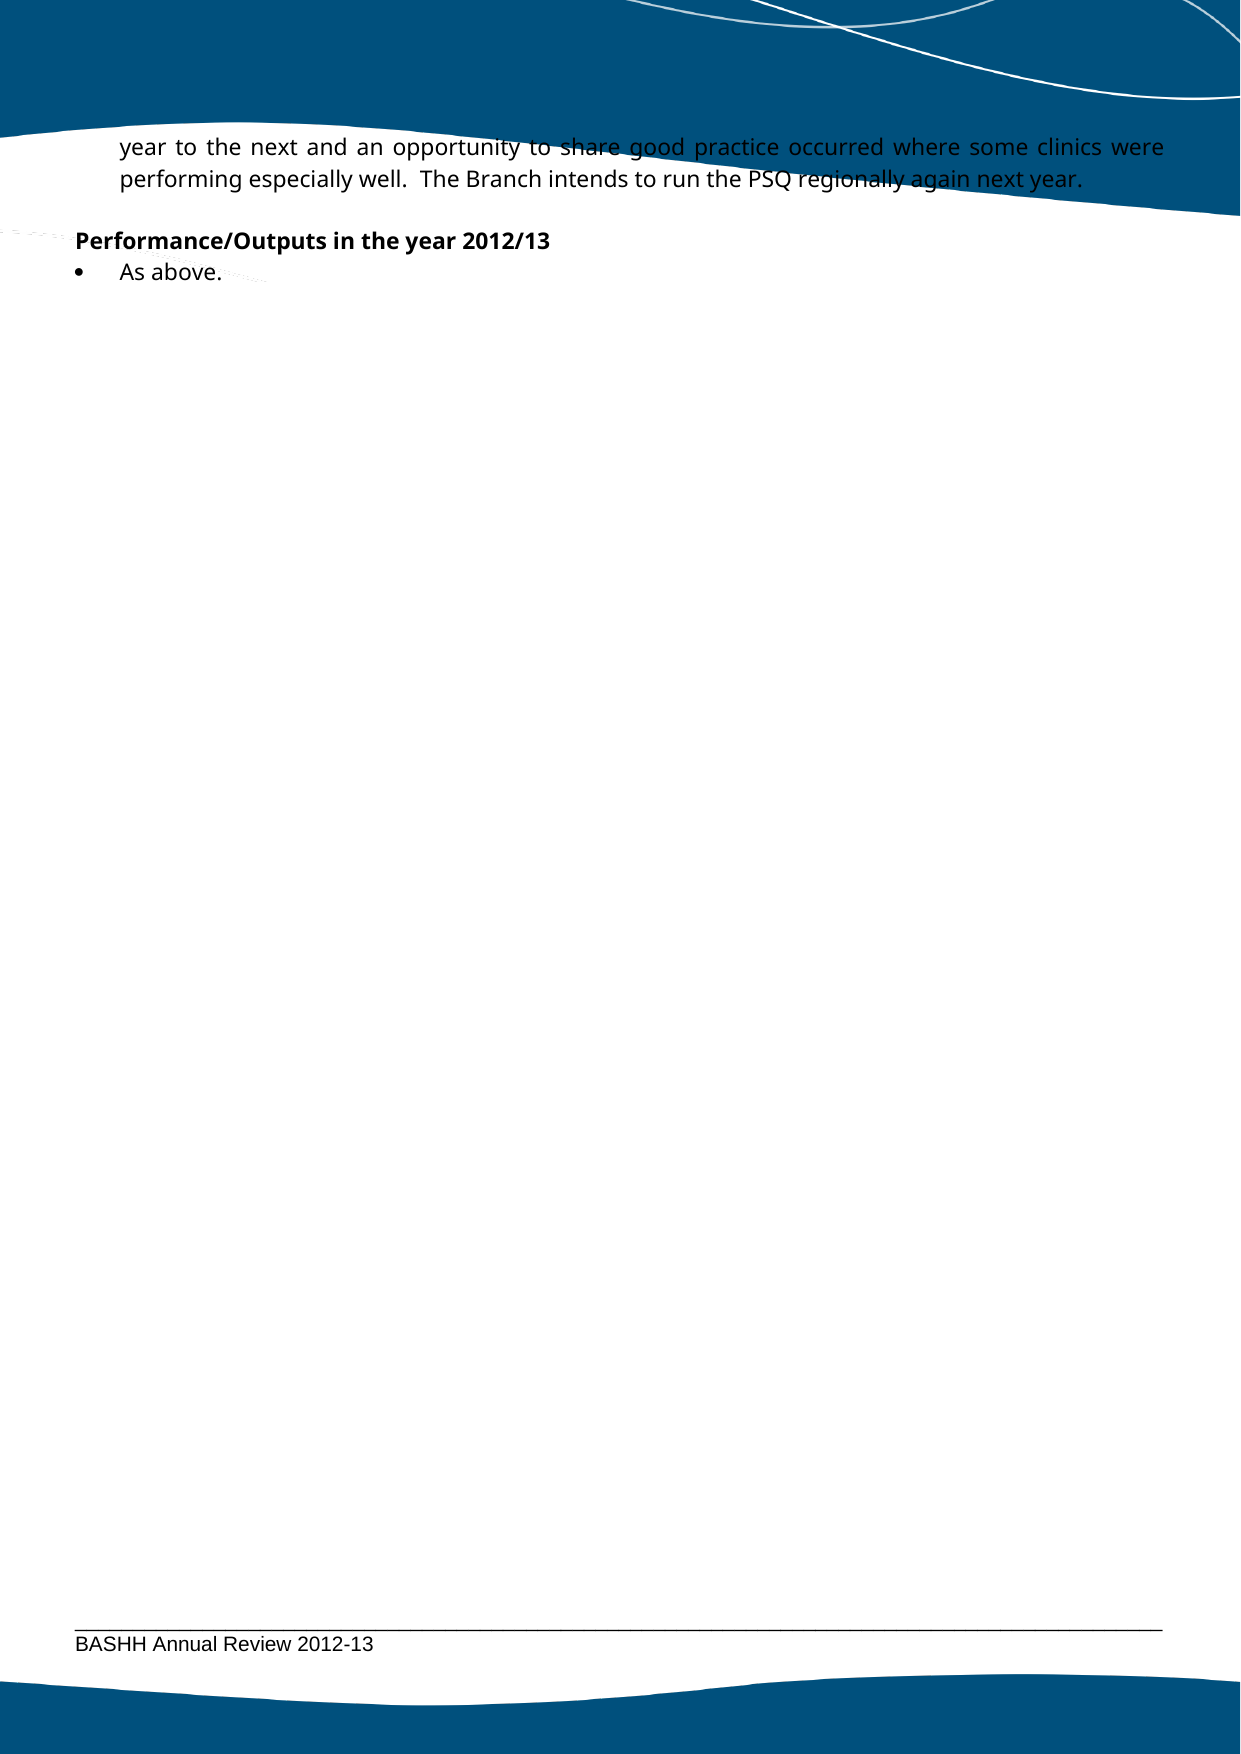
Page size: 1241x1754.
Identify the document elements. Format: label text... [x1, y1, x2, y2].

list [75, 131, 1165, 194]
list As above. [75, 256, 1165, 288]
picture [0, 1644, 1241, 1754]
picture [0, 0, 1241, 282]
text Performance/Outputs in the year 2012/13 [75, 225, 1165, 256]
